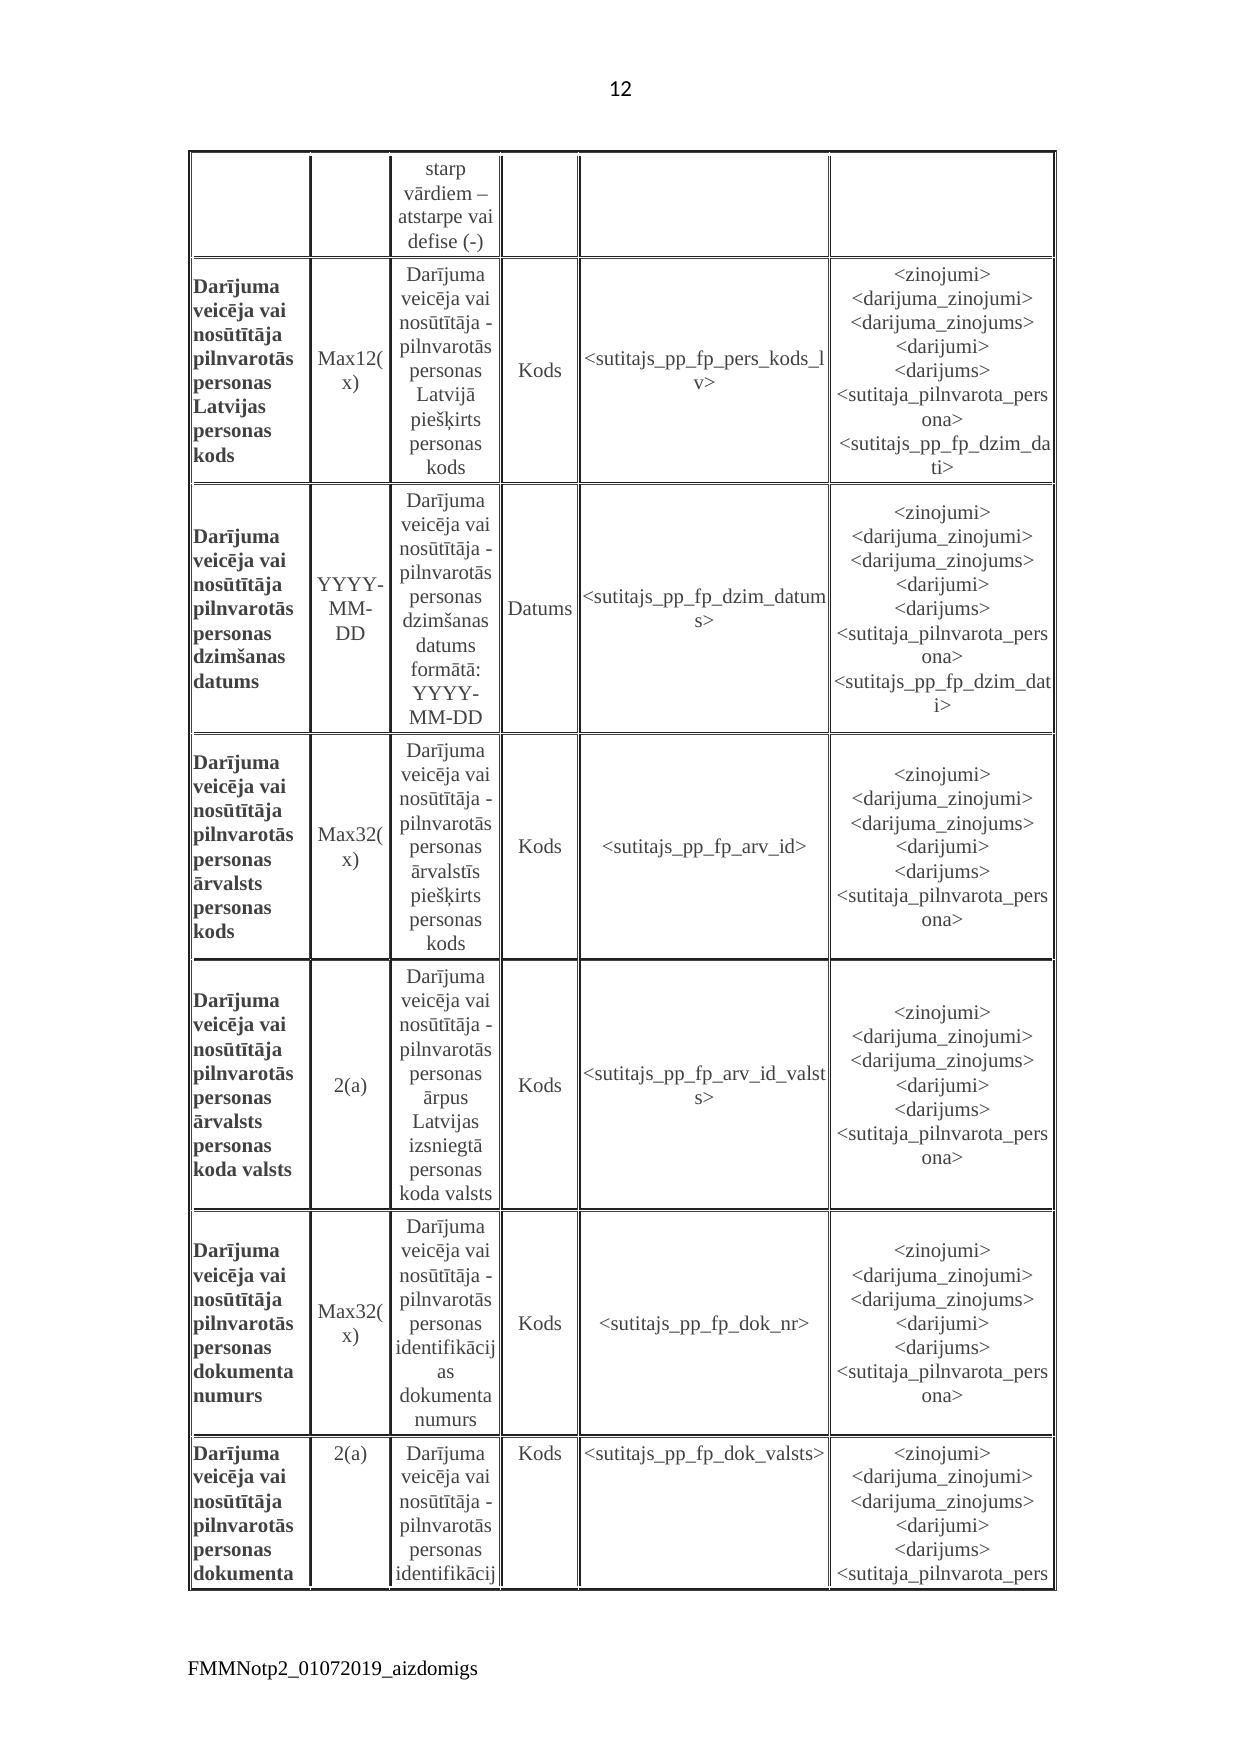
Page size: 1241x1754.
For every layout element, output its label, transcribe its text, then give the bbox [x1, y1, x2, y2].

table_cell Darījuma veicēja vai nosūtītāja pilnvarotās personas dzimšanas datums [190, 482, 310, 732]
table_cell Max12(x) [312, 259, 389, 482]
table_cell Max32(x) [312, 1212, 389, 1434]
table_cell <zinojumi> <darijuma_zinojumi> <darijuma_zinojums> <darijumi> <darijums> <sutitaja_pilnvarota_persona> <sutitajs_pp_fp_dzim_dati> [830, 482, 1055, 732]
table_cell <sutitajs_pp_fp_arv_id_valsts> [581, 961, 828, 1208]
table_cell Datums [503, 485, 577, 732]
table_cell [390, 152, 501, 256]
table_cell Max32(x) [312, 735, 389, 958]
table_cell YYYY-MM-DD [312, 485, 389, 732]
table_cell <sutitajs_pp_fp_dok_nr> [581, 1212, 828, 1434]
table_cell Teksts [501, 152, 579, 256]
table_cell <sutitajs_pp_fp_dzim_datums> [581, 485, 828, 732]
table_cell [390, 1434, 501, 1588]
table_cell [579, 1438, 830, 1588]
table_cell Kods [503, 1212, 577, 1434]
table_cell Darījuma veicēja vai nosūtītāja - pilnvarotās personas ārvalstīs piešķirts personas kods [392, 735, 499, 958]
table_cell Max32(x) [310, 152, 390, 256]
table_cell Kods [503, 735, 577, 958]
table_cell 2(a) [310, 1438, 390, 1588]
table_cell <zinojumi> <darijuma_zinojumi> <darijuma_zinojums> <darijumi> <darijums> <sutitaja_pilnvarota_persona> [830, 732, 1055, 958]
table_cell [830, 153, 1053, 256]
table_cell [192, 153, 310, 256]
table_cell Darījuma veicēja vai nosūtītāja - pilnvarotās personas ārpus Latvijas izsniegtā personas koda valsts [392, 961, 499, 1208]
table_cell <zinojumi> <darijuma_zinojumi> <darijuma_zinojums> <darijumi> <darijums> <sutitaja_pilnvarota_persona> <sutitajs_pp_fp_dzim_dati> [830, 256, 1055, 482]
table_cell Kods [503, 259, 577, 482]
table_cell Darījuma veicēja vai nosūtītāja - pilnvarotās personas dzimšanas datums formātā: YYYY-MM-DD [392, 485, 499, 732]
table_cell Darījuma veicēja vai nosūtītāja - pilnvarotās personas identifikācijas dokumenta numurs [392, 1212, 499, 1434]
table_cell Darījuma veicēja vai nosūtītāja pilnvarotās personas dokumenta numurs [192, 1208, 309, 1434]
table_cell Kods [501, 1434, 579, 1588]
table_cell Darījuma veicēja vai nosūtītāja pilnvarotās personas Latvijas personas kods [190, 256, 310, 482]
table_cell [192, 1434, 310, 1588]
table_cell 2(a) [312, 961, 389, 1208]
table_cell <zinojumi> <darijuma_zinojumi> <darijuma_zinojums> <darijumi> <darijums> <sutitaja_pilnvarota_persona> [831, 1208, 1054, 1434]
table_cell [830, 1434, 1054, 1588]
table_cell <sutitajs_pp_fp_arv_id> [581, 735, 828, 958]
table_cell Darījuma veicēja vai nosūtītāja pilnvarotās personas ārvalsts personas kods [190, 732, 310, 958]
table_cell Darījuma veicēja vai nosūtītāja pilnvarotās personas ārvalsts personas koda valsts [190, 958, 309, 1208]
table_cell <sutitajs_pp_fp_pers_kods_lv> [581, 259, 828, 482]
table_cell <zinojumi> <darijuma_zinojumi> <darijuma_zinojums> <darijumi> <darijums> <sutitaja_pilnvarota_persona> [831, 958, 1055, 1208]
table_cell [579, 153, 830, 256]
table_cell Darījuma veicēja vai nosūtītāja - pilnvarotās personas Latvijā piešķirts personas kods [392, 259, 499, 482]
table_cell Kods [503, 961, 577, 1208]
